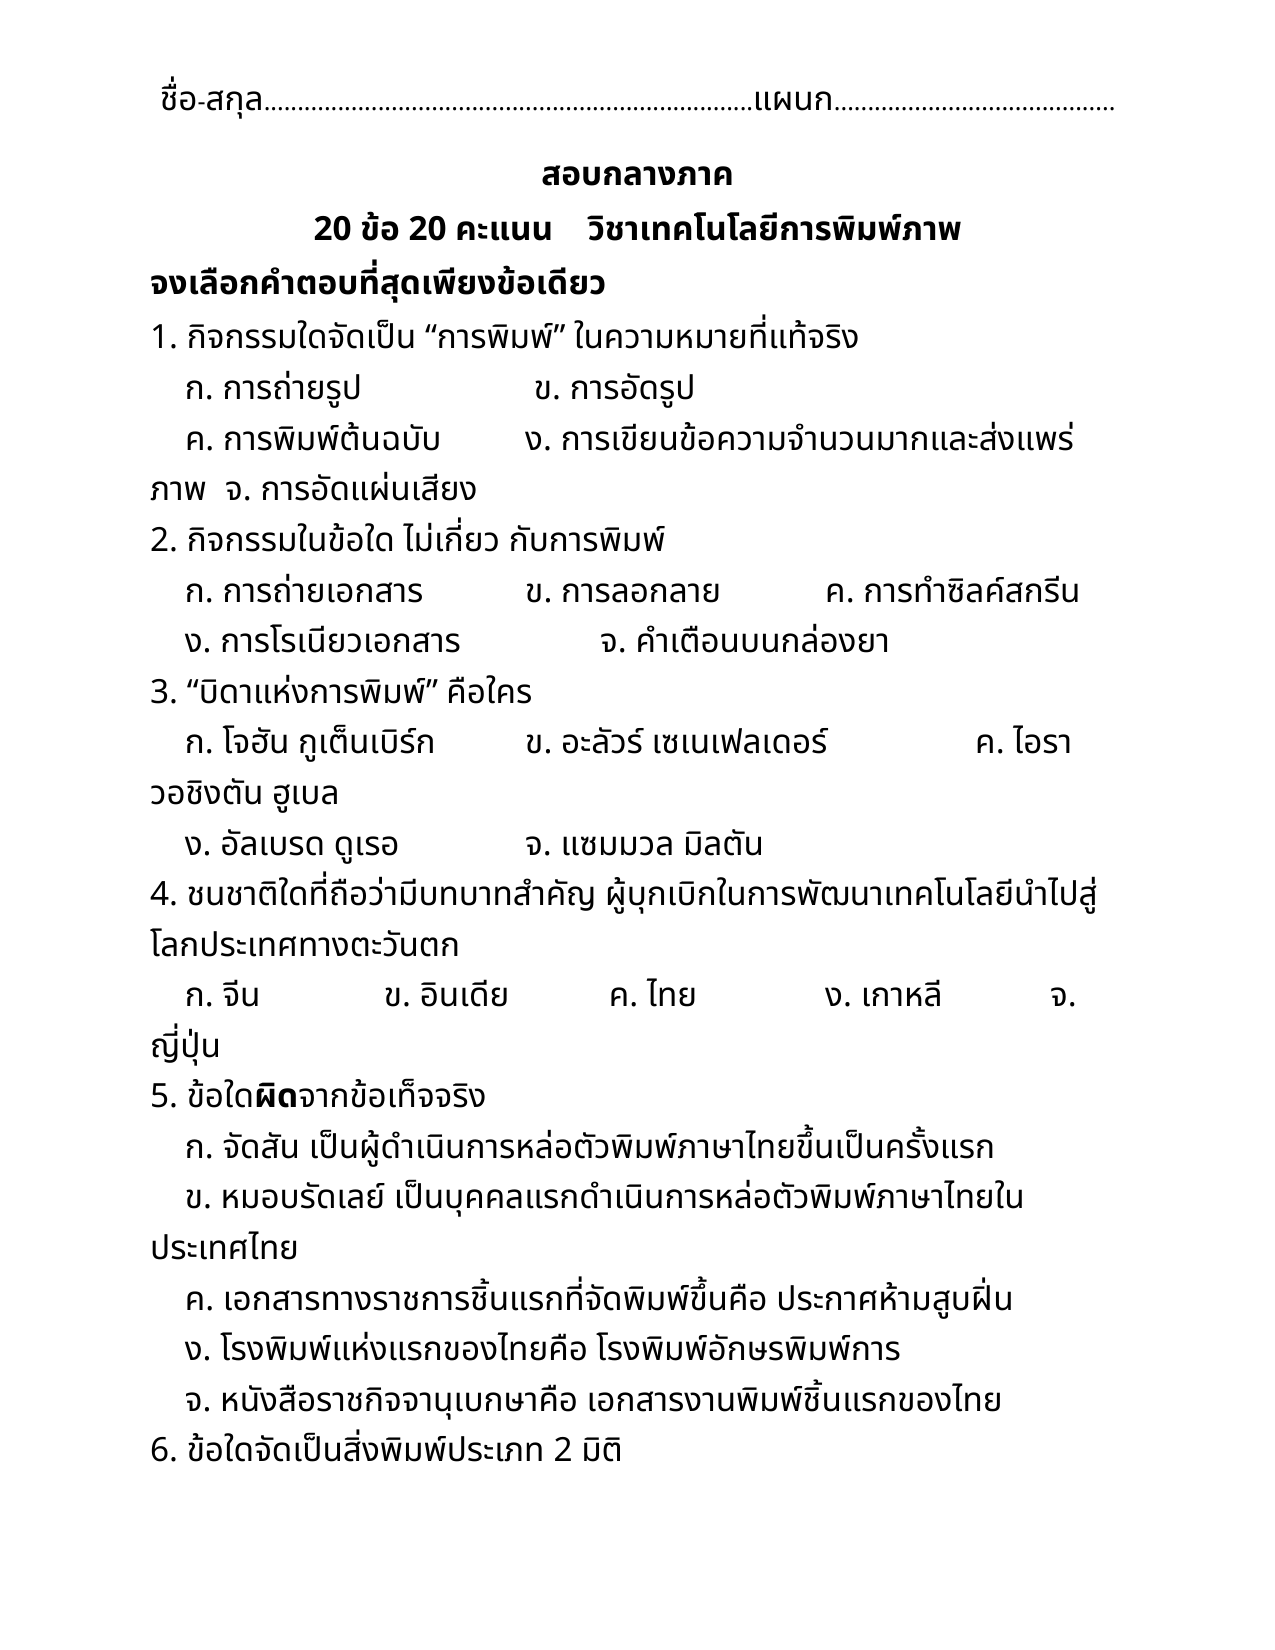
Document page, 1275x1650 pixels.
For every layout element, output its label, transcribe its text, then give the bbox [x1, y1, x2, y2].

text 20 ข้อ 20 คะแนน วิชาเทคโนโลยีการพิมพ์ภาพ [150, 204, 1125, 255]
text จงเลือกคำตอบที่สุดเพียงข้อเดียว [150, 259, 1125, 309]
text 1. กิจกรรมใดจัดเป็น “การพิมพ์” ในความหมายที่แท้จริง ก. การถ่ายรูป ข. การอัดรูป [150, 313, 1125, 414]
text สอบกลางภาค [150, 150, 1125, 200]
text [150, 414, 1125, 1477]
